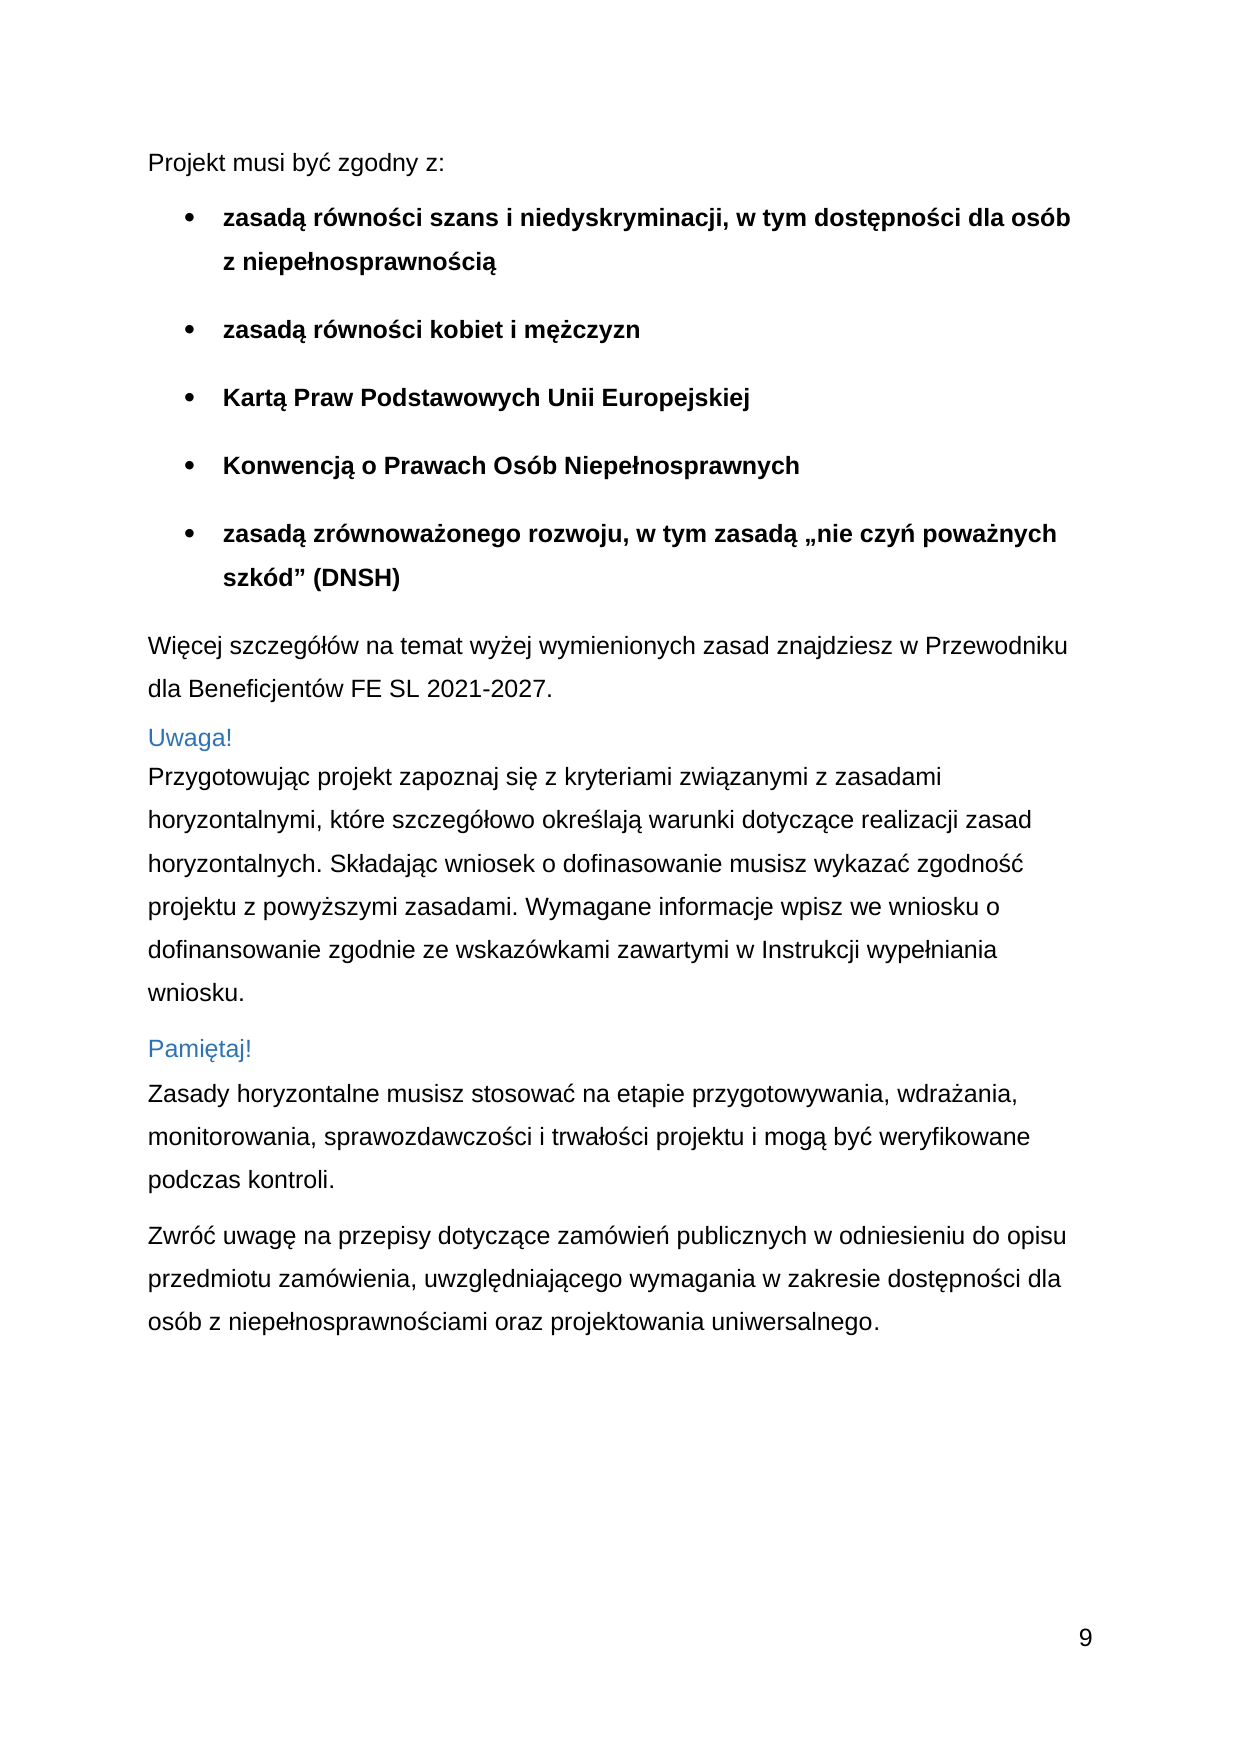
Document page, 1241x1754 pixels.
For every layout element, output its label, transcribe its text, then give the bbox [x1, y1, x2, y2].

list zasadą zrównoważonego rozwoju, w tym zasadą „nie czyń poważnych szkód” (DNSH) [185, 519, 1093, 591]
text Przygotowując projekt zapoznaj się z kryteriami związanymi z zasadami horyzontalnymi, które szczegółowo określają warunki dotyczące realizacji zasad horyzontalnych. Składając wniosek o dofinasowanie musisz wykazać zgodność projektu z powyższymi zasadami. Wymagane informacje wpisz we wniosku o dofinansowanie zgodnie ze wskazówkami zawartymi w Instrukcji wypełniania wniosku. [148, 762, 1093, 1007]
text Uwaga! [148, 723, 1093, 752]
text Zwróć uwagę na przepisy dotyczące zamówień publicznych w odniesieniu do opisu przedmiotu zamówienia, uwzględniającego wymagania w zakresie dostępności dla osób z niepełnosprawnościami oraz projektowania uniwersalnego. [148, 1221, 1093, 1336]
list Kartą Praw Podstawowych Unii Europejskiej [185, 383, 1093, 412]
list zasadą równości kobiet i mężczyzn [185, 314, 1093, 343]
text Zasady horyzontalne musisz stosować na etapie przygotowywania, wdrażania, monitorowania, sprawozdawczości i trwałości projektu i mogą być weryfikowane podczas kontroli. [148, 1079, 1093, 1194]
text Więcej szczegółów na temat wyżej wymienionych zasad znajdziesz w Przewodniku dla Beneficjentów FE SL 2021-2027. [148, 631, 1093, 702]
list zasadą równości szans i niedyskryminacji, w tym dostępności dla osób z niepełnosprawnością [185, 203, 1093, 275]
list Konwencją o Prawach Osób Niepełnosprawnych [185, 451, 1093, 480]
text Pamiętaj! [148, 1034, 1093, 1062]
text Projekt musi być zgodny z: [148, 148, 1093, 176]
